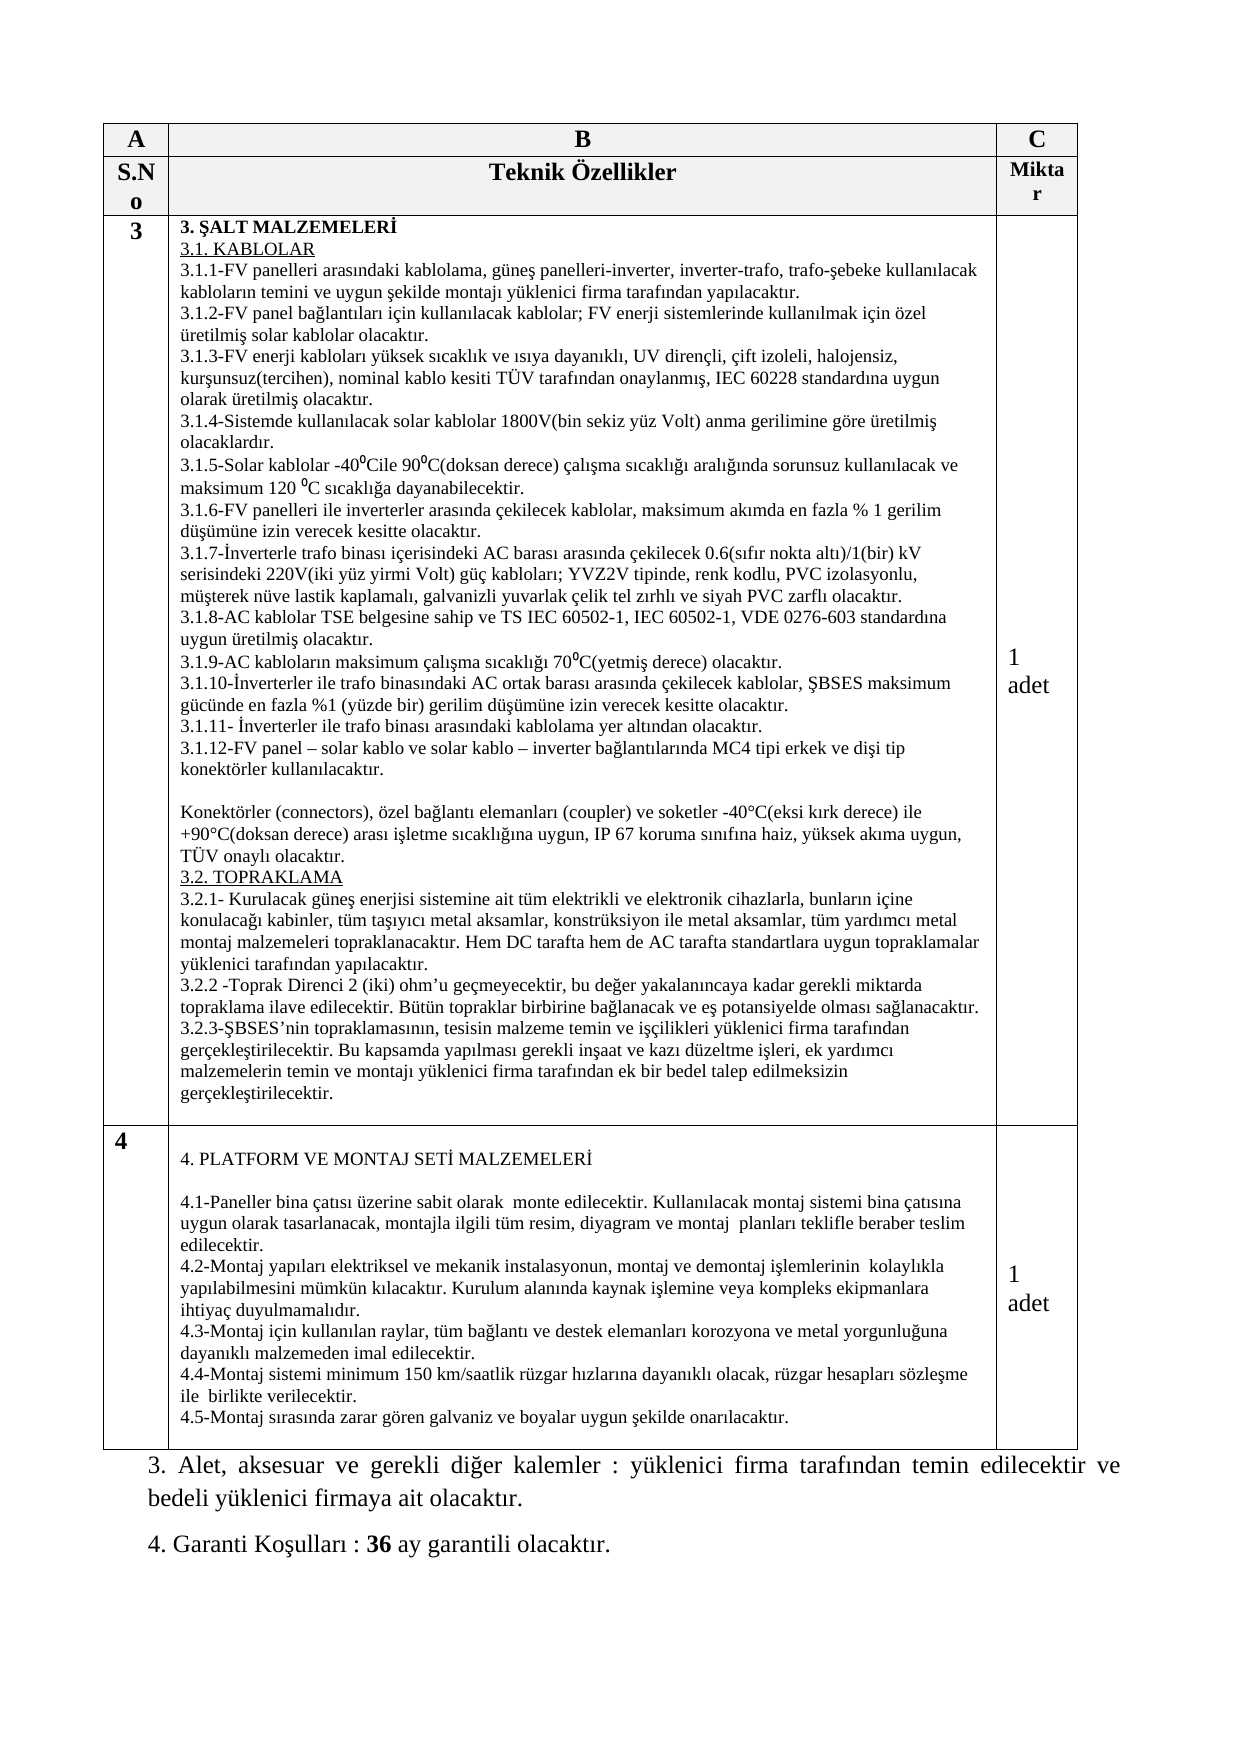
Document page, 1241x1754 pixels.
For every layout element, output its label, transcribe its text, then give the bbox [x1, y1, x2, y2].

table_header A [104, 124, 168, 156]
text 3. Alet, aksesuar ve gerekli diğer kalemler : yüklenici firma tarafından temin edilecektir ve bedeli yüklenici firmaya ait olacaktır. [148, 1450, 1122, 1512]
table_cell 4 [104, 1126, 168, 1449]
table_header B [169, 124, 996, 156]
table_cell Teknik Özellikler [169, 157, 996, 215]
table_cell S.No [104, 157, 168, 215]
table_header C [997, 124, 1077, 156]
table_cell Miktar [997, 157, 1077, 215]
table_cell 1 adet [997, 1126, 1077, 1449]
table_cell 3. ŞALT MALZEMELERİ 3.1. KABLOLAR 3.1.1-FV panelleri arasındaki kablolama, güneş panelleri-inverter, inverter-trafo, trafo-şebeke kullanılacak kabloların temini ve uygun şekilde montajı yüklenici firma tarafından yapılacaktır. 3.1.2-FV panel bağlantıları için kullanılacak kablolar; FV enerji sistemlerinde kullanılmak için özel üretilmiş solar kablolar olacaktır. 3.1.3-FV enerji kabloları yüksek sıcaklık ve ısıya dayanıklı, UV dirençli, çift izoleli, halojensiz, kurşunsuz(tercihen), nominal kablo kesiti TÜV tarafından onaylanmış, IEC 60228 standardına uygun olarak üretilmiş olacaktır. 3.1.4-Sistemde kullanılacak solar kablolar 1800V(bin sekiz yüz Volt) anma gerilimine göre üretilmiş olacaklardır. 3.1.5-Solar kablolar -40⁰Cile 90⁰C(doksan derece) çalışma sıcaklığı aralığında sorunsuz kullanılacak ve maksimum 120 ⁰C sıcaklığa dayanabilecektir. 3.1.6-FV panelleri ile inverterler arasında çekilecek kablolar, maksimum akımda en fazla % 1 gerilim düşümüne izin verecek kesitte olacaktır. 3.1.7-İnverterle trafo binası içerisindeki AC barası arasında çekilecek 0.6(sıfır nokta altı)/1(bir) kV serisindeki 220V(iki yüz yirmi Volt) güç kabloları; YVZ2V tipinde, renk kodlu, PVC izolasyonlu, müşterek nüve lastik kaplamalı, galvanizli yuvarlak çelik tel zırhlı ve siyah PVC zarflı olacaktır. 3.1.8-AC kablolar TSE belgesine sahip ve TS IEC 60502-1, IEC 60502-1, VDE 0276-603 standardına uygun üretilmiş olacaktır. 3.1.9-AC kabloların maksimum çalışma sıcaklığı 70⁰C(yetmiş derece) olacaktır. 3.1.10-İnverterler ile trafo binasındaki AC ortak barası arasında çekilecek kablolar, ŞBSES maksimum gücünde en fazla %1 (yüzde bir) gerilim düşümüne izin verecek kesitte olacaktır. 3.1.11- İnverterler ile trafo binası arasındaki kablolama yer altından olacaktır. 3.1.12-FV panel – solar kablo ve solar kablo – inverter bağlantılarında MC4 tipi erkek ve dişi tip konektörler kullanılacaktır. Konektörler (connectors), özel bağlantı elemanları (coupler) ve soketler -40°C(eksi kırk derece) ile +90°C(doksan derece) arası işletme sıcaklığına uygun, IP 67 koruma sınıfına haiz, yüksek akıma uygun, TÜV onaylı olacaktır. 3.2. TOPRAKLAMA 3.2.1- Kurulacak güneş enerjisi sistemine ait tüm elektrikli ve elektronik cihazlarla, bunların içine konulacağı kabinler, tüm taşıyıcı metal aksamlar, konstrüksiyon ile metal aksamlar, tüm yardımcı metal montaj malzemeleri topraklanacaktır. Hem DC tarafta hem de AC tarafta standartlara uygun topraklamalar yüklenici tarafından yapılacaktır. 3.2.2 -Toprak Direnci 2 (iki) ohm’u geçmeyecektir, bu değer yakalanıncaya kadar gerekli miktarda topraklama ilave edilecektir. Bütün topraklar birbirine bağlanacak ve eş potansiyelde olması sağlanacaktır. 3.2.3-ŞBSES’nin topraklamasının, tesisin malzeme temin ve işçilikleri yüklenici firma tarafından gerçekleştirilecektir. Bu kapsamda yapılması gerekli inşaat ve kazı düzeltme işleri, ek yardımcı malzemelerin temin ve montajı yüklenici firma tarafından ek bir bedel talep edilmeksizin gerçekleştirilecektir. [169, 216, 996, 1125]
text 4. Garanti Koşulları : 36 ay garantili olacaktır. [148, 1529, 1122, 1558]
table_cell 4. PLATFORM VE MONTAJ SETİ MALZEMELERİ 4.1-Paneller bina çatısı üzerine sabit olarak monte edilecektir. Kullanılacak montaj sistemi bina çatısına uygun olarak tasarlanacak, montajla ilgili tüm resim, diyagram ve montaj planları teklifle beraber teslim edilecektir. 4.2-Montaj yapıları elektriksel ve mekanik instalasyonun, montaj ve demontaj işlemlerinin kolaylıkla yapılabilmesini mümkün kılacaktır. Kurulum alanında kaynak işlemine veya kompleks ekipmanlara ihtiyaç duyulmamalıdır. 4.3-Montaj için kullanılan raylar, tüm bağlantı ve destek elemanları korozyona ve metal yorgunluğuna dayanıklı malzemeden imal edilecektir. 4.4-Montaj sistemi minimum 150 km/saatlik rüzgar hızlarına dayanıklı olacak, rüzgar hesapları sözleşme ile birlikte verilecektir. 4.5-Montaj sırasında zarar gören galvaniz ve boyalar uygun şekilde onarılacaktır. [169, 1126, 996, 1449]
table_cell 3 [104, 216, 168, 1125]
table_cell 1 adet [997, 216, 1077, 1125]
